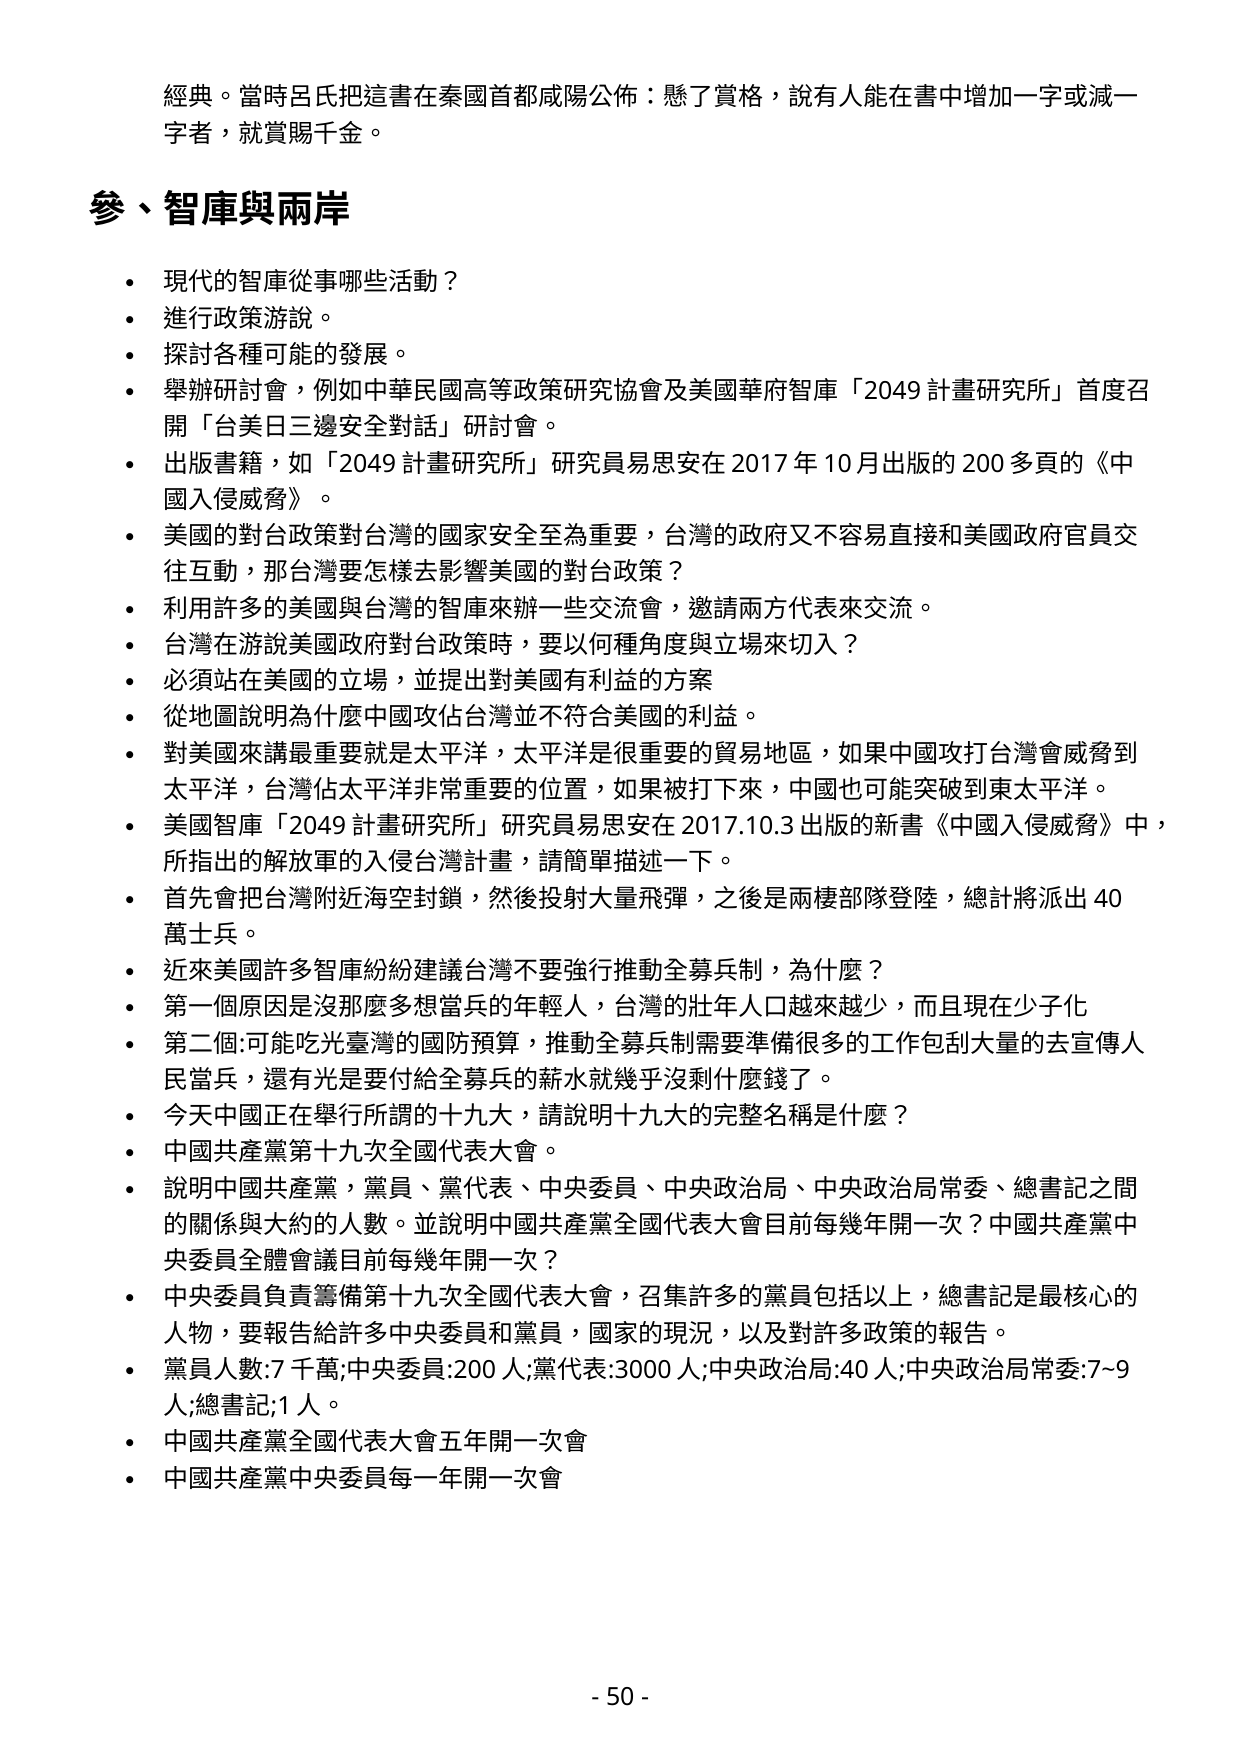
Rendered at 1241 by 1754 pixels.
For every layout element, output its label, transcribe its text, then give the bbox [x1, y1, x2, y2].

list 舉辦研討會，例如中華民國高等政策研究協會及美國華府智庫「2049計畫研究所」首度召開「台美日三邊安全對話」研討會。 [126, 371, 1152, 443]
list 必須站在美國的立場，並提出對美國有利益的方案 [126, 661, 1152, 697]
list 台灣在游說美國政府對台政策時，要以何種角度與立場來切入？ [126, 624, 1152, 661]
list 中國共產黨全國代表大會五年開一次會 [126, 1422, 1152, 1458]
list 出版書籍，如「2049計畫研究所」研究員易思安在2017年10月出版的200多頁的《中國入侵威脅》。 [126, 443, 1152, 516]
list 中國共產黨第十九次全國代表大會。 [126, 1132, 1152, 1168]
list 第二個:可能吃光臺灣的國防預算，推動全募兵制需要準備很多的工作包刮大量的去宣傳人民當兵，還有光是要付給全募兵的薪水就幾乎沒剩什麼錢了。 [126, 1023, 1152, 1096]
list 探討各種可能的發展。 [126, 334, 1152, 371]
list 對美國來講最重要就是太平洋，太平洋是很重要的貿易地區，如果中國攻打台灣會威脅到太平洋，台灣佔太平洋非常重要的位置，如果被打下來，中國也可能突破到東太平洋。 [126, 733, 1152, 806]
list 說明中國共產黨，黨員、黨代表、中央委員、中央政治局、中央政治局常委、總書記之間的關係與大約的人數。並說明中國共產黨全國代表大會目前每幾年開一次？中國共產黨中央委員全體會議目前每幾年開一次？ [126, 1168, 1152, 1277]
list 近來美國許多智庫紛紛建議台灣不要強行推動全募兵制，為什麼？ [126, 951, 1152, 987]
list 進行政策游說。 [126, 298, 1152, 334]
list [126, 77, 1152, 149]
subtitle 參、智庫與兩岸 [89, 178, 1152, 233]
list 美國智庫「2049計畫研究所」研究員易思安在2017.10.3出版的新書《中國入侵威脅》中，所指出的解放軍的入侵台灣計畫，請簡單描述一下。 [126, 806, 1152, 878]
list 利用許多的美國與台灣的智庫來辦一些交流會，邀請兩方代表來交流。 [126, 588, 1152, 624]
list 首先會把台灣附近海空封鎖，然後投射大量飛彈，之後是兩棲部隊登陸，總計將派出40萬士兵。 [126, 878, 1152, 951]
list 中央委員負責籌備第十九次全國代表大會，召集許多的黨員包括以上，總書記是最核心的人物，要報告給許多中央委員和黨員，國家的現況，以及對許多政策的報告。 [126, 1277, 1152, 1349]
list 中國共產黨中央委員每一年開一次會 [126, 1458, 1152, 1494]
list 美國的對台政策對台灣的國家安全至為重要，台灣的政府又不容易直接和美國政府官員交往互動，那台灣要怎樣去影響美國的對台政策？ [126, 516, 1152, 588]
list 今天中國正在舉行所謂的十九大，請說明十九大的完整名稱是什麼？ [126, 1096, 1152, 1132]
list 第一個原因是沒那麼多想當兵的年輕人，台灣的壯年人口越來越少，而且現在少子化 [126, 987, 1152, 1023]
list 現代的智庫從事哪些活動？ [126, 262, 1152, 298]
list 從地圖說明為什麼中國攻佔台灣並不符合美國的利益。 [126, 697, 1152, 733]
list 黨員人數:7千萬;中央委員:200人;黨代表:3000人;中央政治局:40人;中央政治局常委:7~9人;總書記;1人。 [126, 1349, 1152, 1422]
